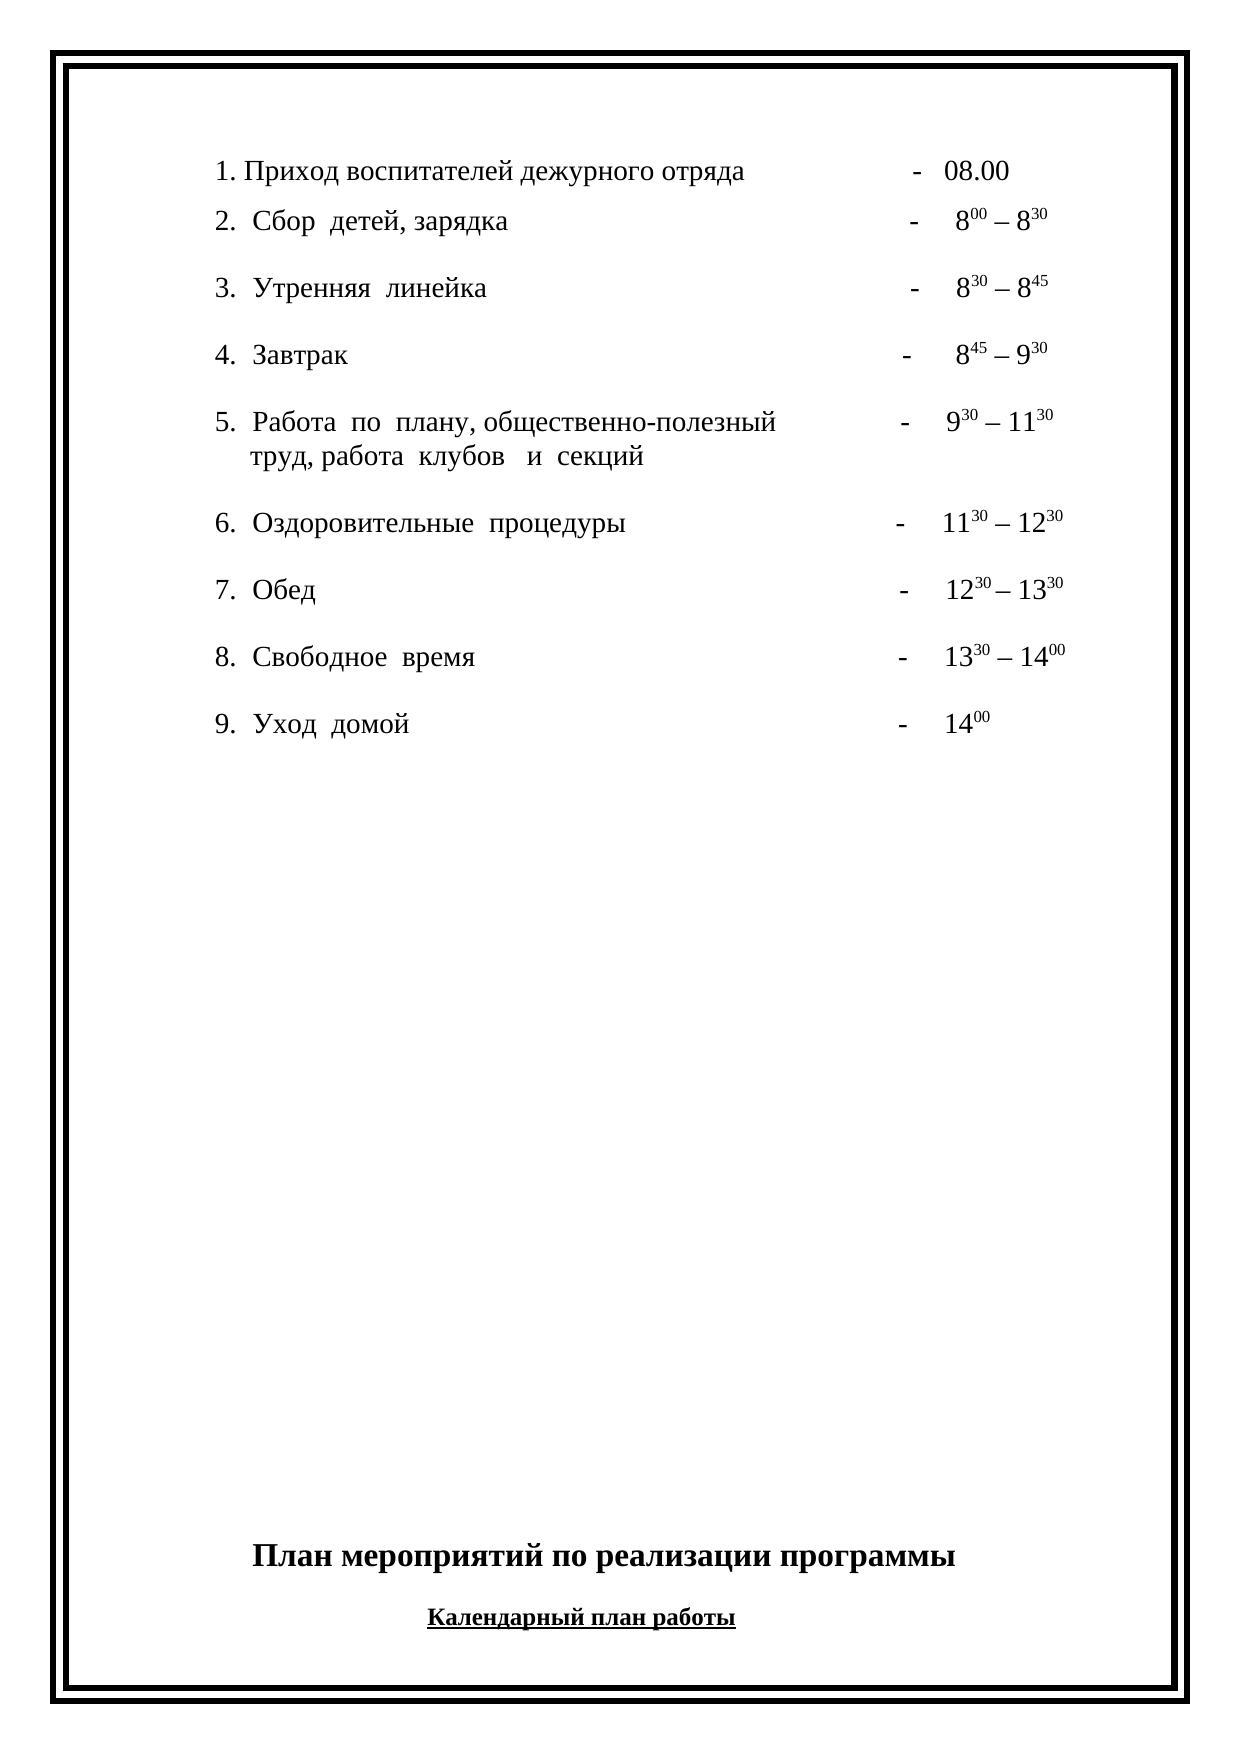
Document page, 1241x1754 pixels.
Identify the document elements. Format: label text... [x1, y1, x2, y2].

list Утренняя линейка - 830 – 845 [214, 270, 1152, 304]
text 1. Приход воспитателей дежурного отряда - 08.00 [177, 153, 1152, 187]
list Свободное время - 1330 – 1400 [214, 639, 1152, 673]
text План мероприятий по реализации программы [252, 1535, 1152, 1574]
list Обед - 1230 – 1330 [214, 572, 1152, 606]
list Завтрак - 845 – 930 [214, 337, 1152, 371]
list Работа по плану, общественно-полезный - 930 – 1130 [214, 404, 1152, 438]
list Оздоровительные процедуры - 1130 – 1230 [214, 505, 1152, 539]
text Календарный план работы [252, 1602, 1152, 1631]
list Уход домой - 1400 [214, 706, 1152, 740]
list Сбор детей, зарядка - 800 – 830 [214, 203, 1152, 237]
text труд, работа клубов и секций [177, 438, 1152, 472]
